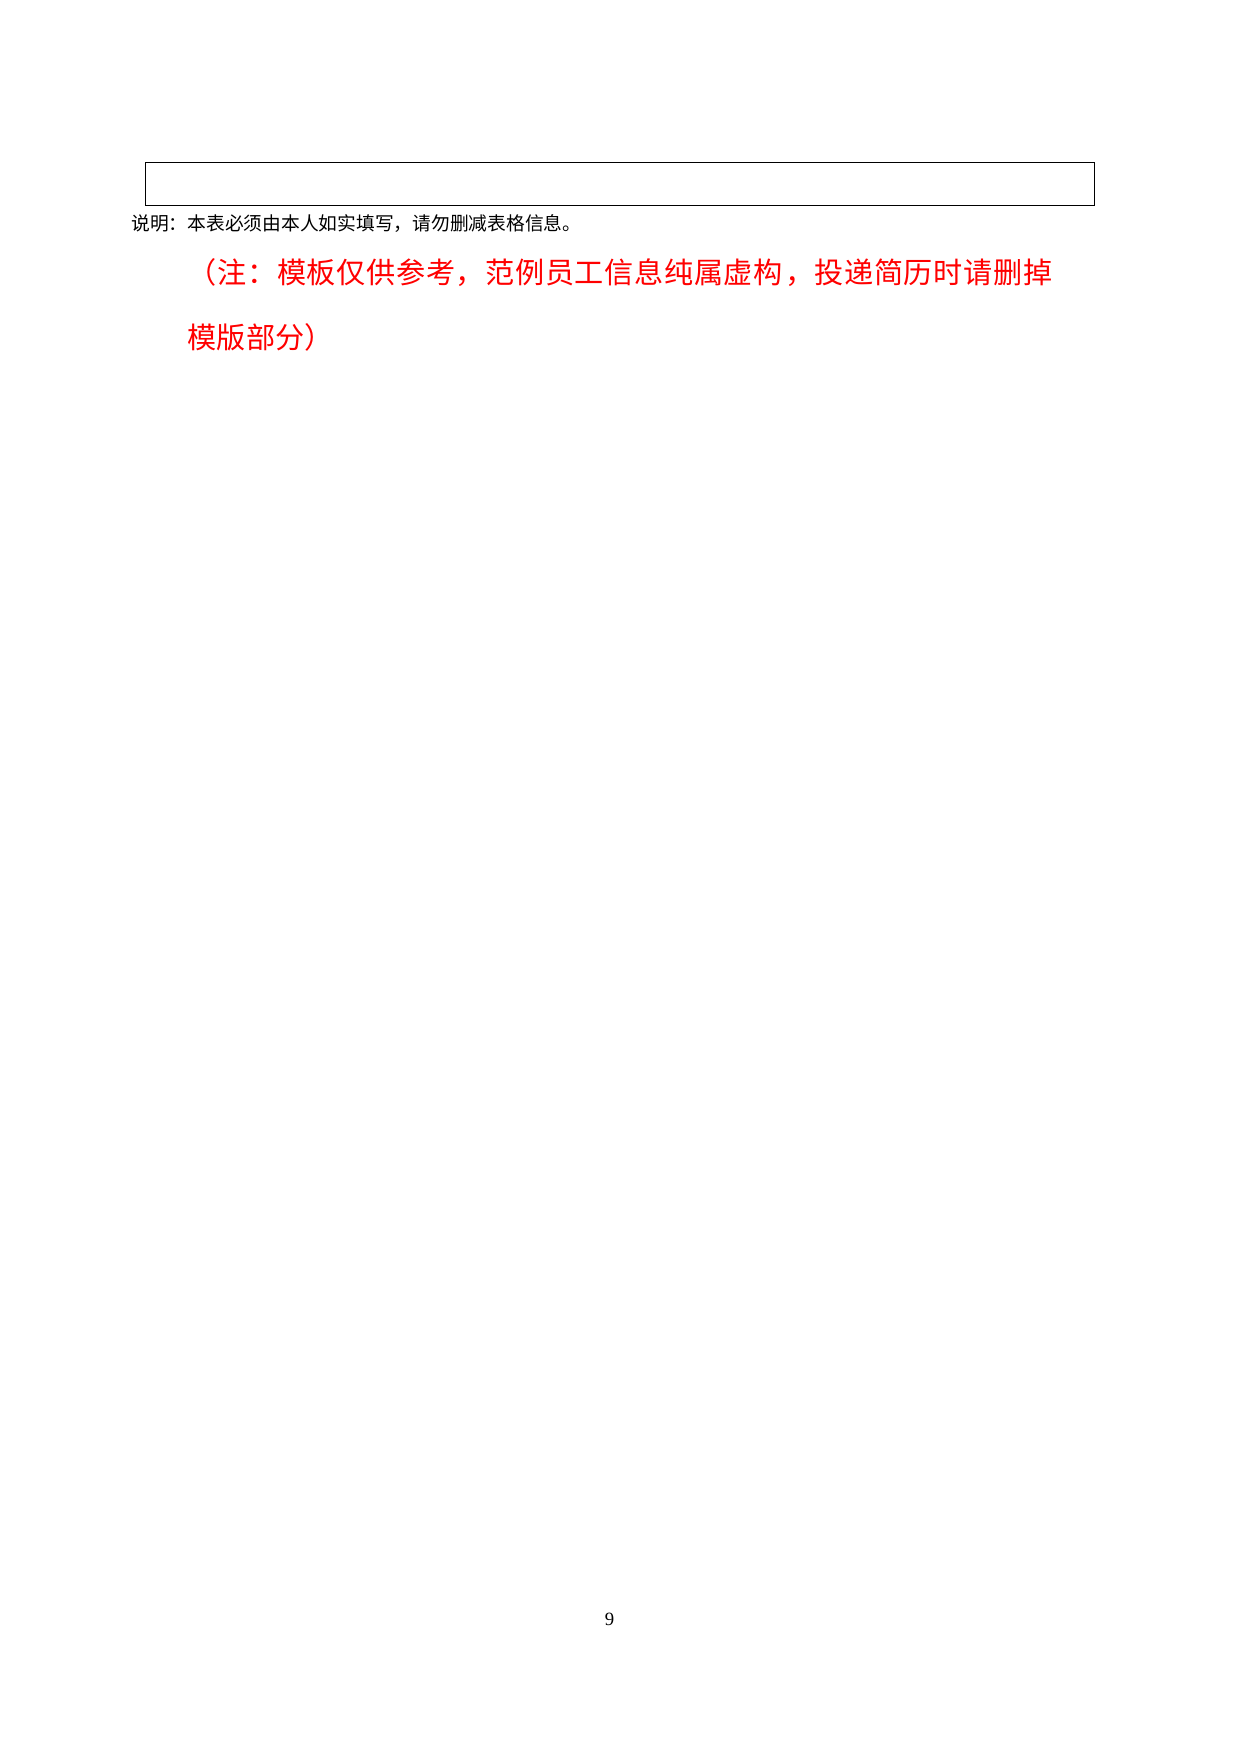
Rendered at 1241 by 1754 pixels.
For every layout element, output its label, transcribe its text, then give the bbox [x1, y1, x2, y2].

text （注：模板仅供参考，范例员工信息纯属虚构，投递简历时请删掉模版部分） [187, 238, 1053, 368]
text 说明：本表必须由本人如实填写，请勿删减表格信息。 [131, 206, 1109, 238]
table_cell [146, 163, 1094, 205]
